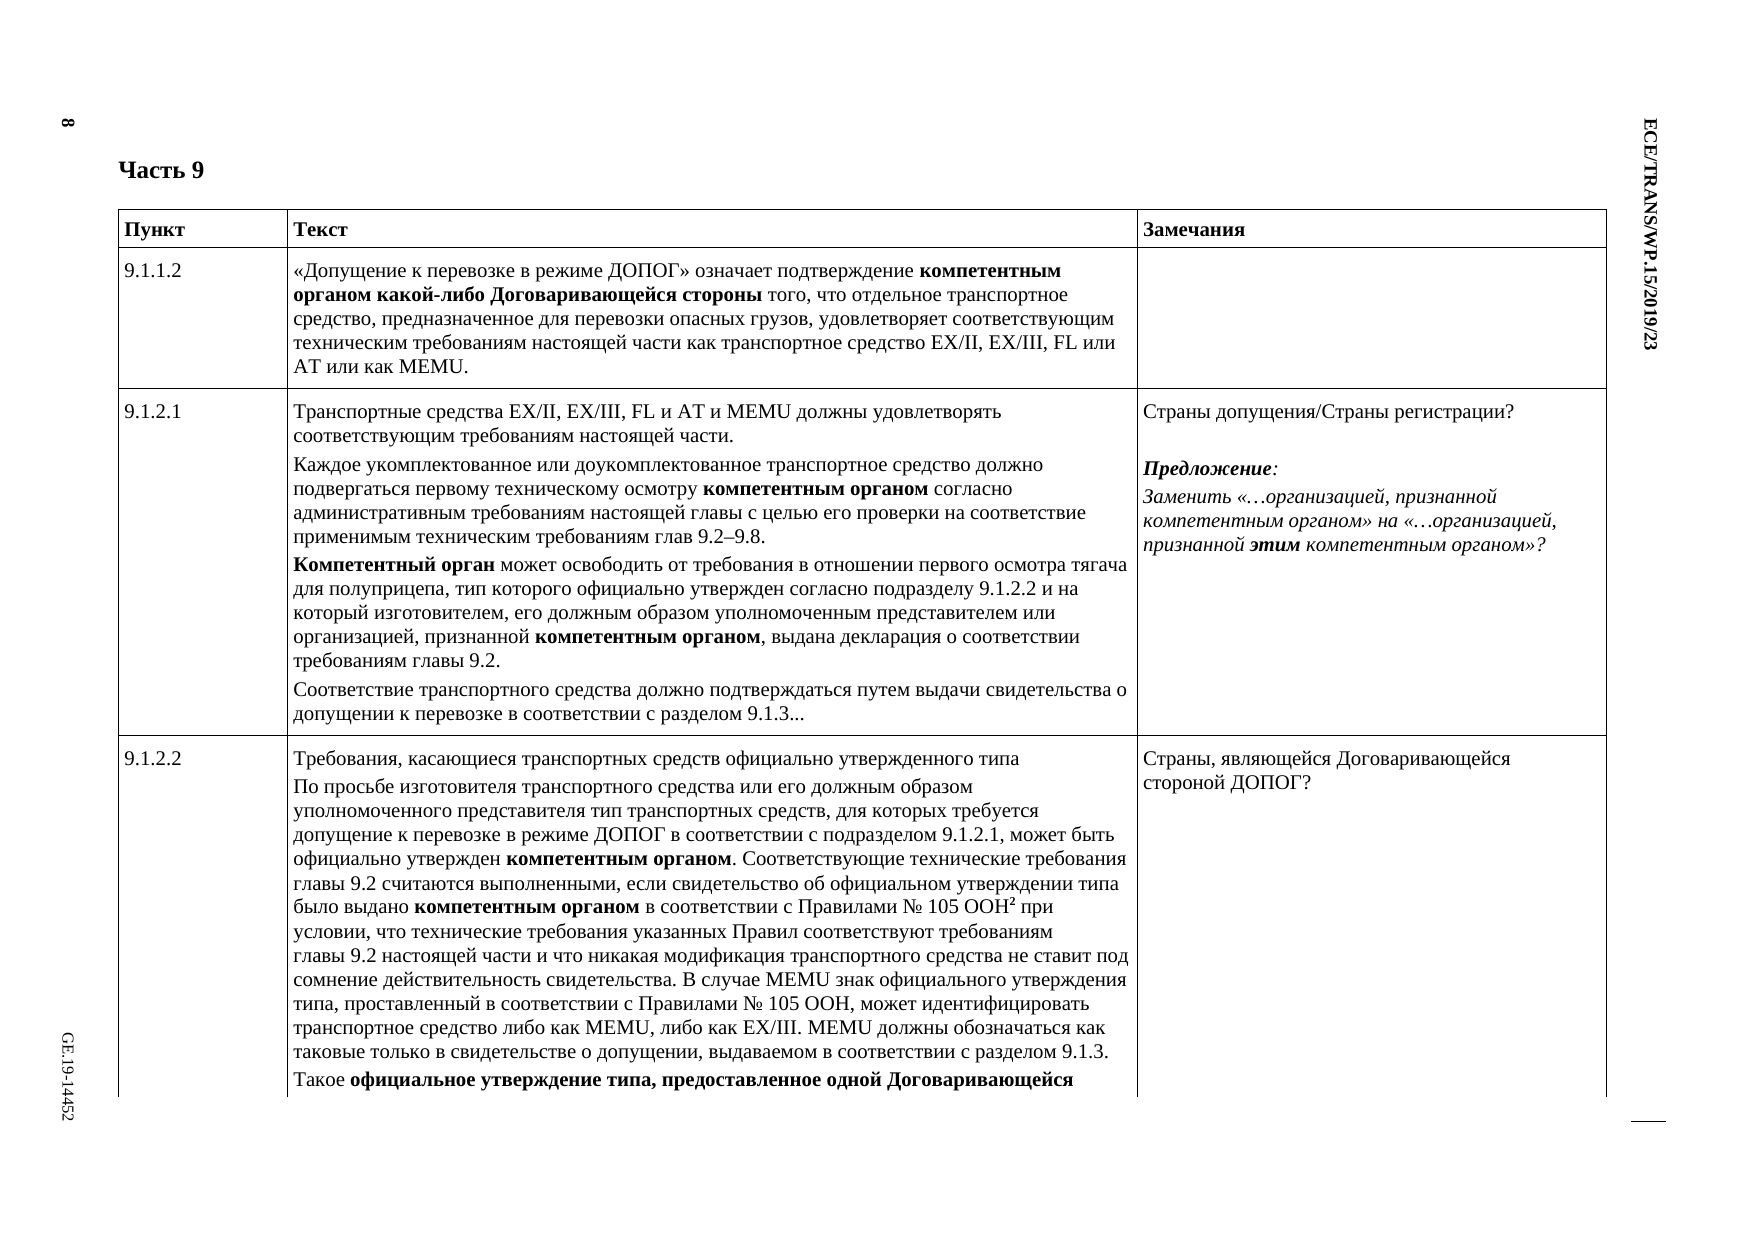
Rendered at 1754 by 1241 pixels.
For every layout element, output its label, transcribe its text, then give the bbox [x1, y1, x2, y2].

table_cell 9.1.2.1 [119, 389, 287, 735]
table_cell 9.1.1.2 [119, 248, 287, 388]
table_header Пункт [119, 210, 287, 247]
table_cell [288, 736, 1137, 1097]
table_header Текст [288, 210, 1137, 247]
table_cell 9.1.2.2 [119, 736, 287, 1097]
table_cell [1138, 736, 1606, 1097]
table_cell Страны допущения/Cтраны регистрации? Предложение: Заменить «…организацией, признанной компетентным органом» на «…организацией, признанной этим компетентным органом»? [1138, 389, 1606, 735]
table_cell «Допущение к перевозке в режиме ДОПОГ» означает подтверждение компетентным органом какой-либо Договаривающейся стороны того, что отдельное транспортное средство, предназначенное для перевозки опасных грузов, удовлетворяет соответствующим техническим требованиям настоящей части как транспортное средство EX/II, EX/III, FL или AT или как MEMU. [288, 248, 1137, 388]
text Часть 9 [118, 156, 1488, 184]
table_header Замечания [1138, 210, 1606, 247]
table_cell Транспортные средства EX/II, EX/III, FL и AT и MEMU должны удовлетворять соответствующим требованиям настоящей части. Каждое укомплектованное или доукомплектованное транспортное средство должно подвергаться первому техническому осмотру компетентным органом согласно административным требованиям настоящей главы с целью его проверки на соответствие применимым техническим требованиям глав 9.2–9.8. Компетентный орган может освободить от требования в отношении первого осмотра тягача для полуприцепа, тип которого официально утвержден согласно подразделу 9.1.2.2 и на который изготовителем, его должным образом уполномоченным представителем или организацией, признанной компетентным органом, выдана декларация о соответствии требованиям главы 9.2. Соответствие транспортного средства должно подтверждаться путем выдачи свидетельства о допущении к перевозке в соответствии с разделом 9.1.3... [288, 389, 1137, 735]
table_cell [1138, 248, 1606, 388]
